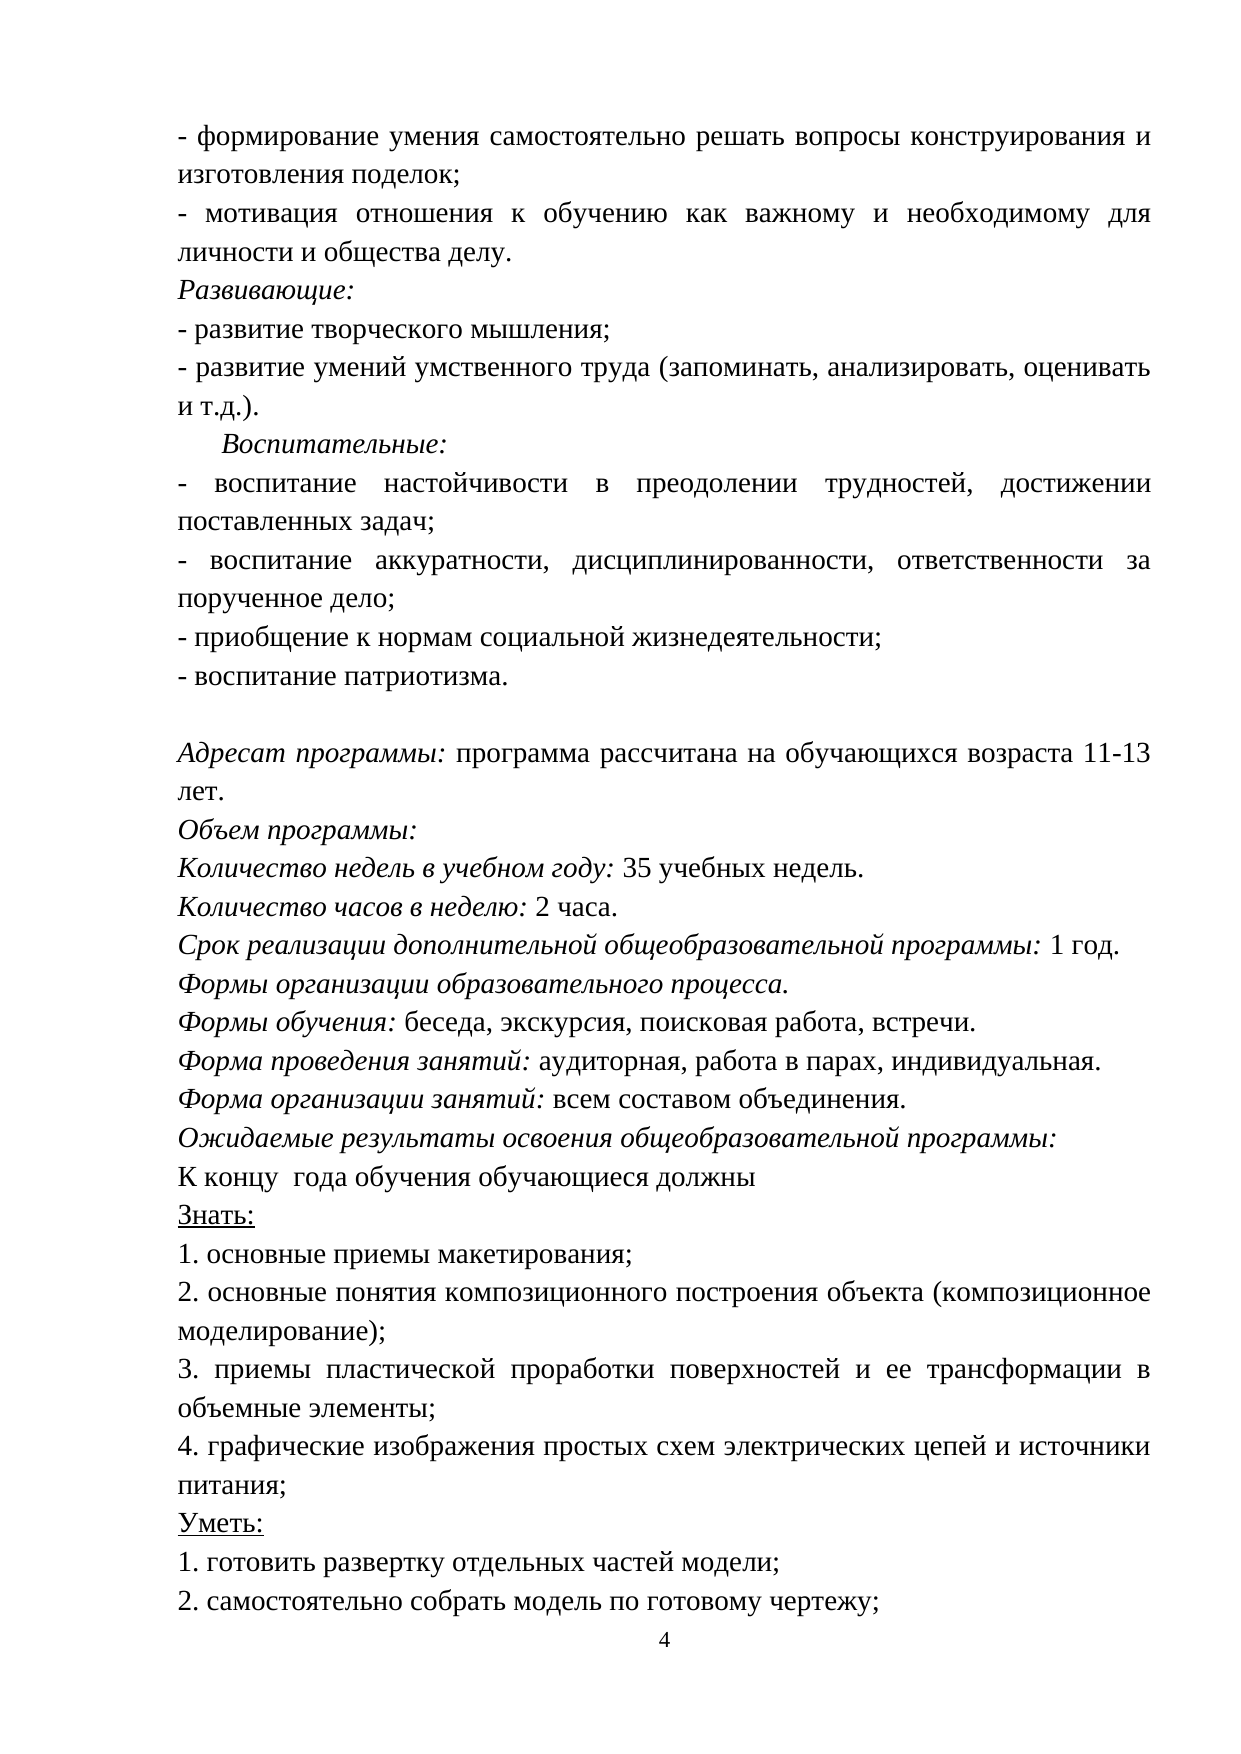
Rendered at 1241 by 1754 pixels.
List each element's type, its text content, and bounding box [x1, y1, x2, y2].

text 1. готовить развертку отдельных частей модели; [177, 1544, 1152, 1578]
text Адресат программы: программа рассчитана на обучающихся возраста 11-13 лет. [177, 735, 1152, 807]
text - воспитание аккуратности, дисциплинированности, ответственности за порученное дело; [177, 542, 1152, 614]
text - воспитание патриотизма. [177, 658, 1152, 691]
text Форма организации занятий: всем составом объединения. [177, 1082, 1152, 1115]
text - приобщение к нормам социальной жизнедеятельности; [177, 619, 1152, 653]
text Ожидаемые результаты освоения общеобразовательной программы: [177, 1120, 1152, 1154]
text - мотивация отношения к обучению как важному и необходимому для личности и общества делу. [177, 195, 1152, 267]
text Воспитательные: [177, 426, 1152, 460]
text 2. самостоятельно собрать модель по готовому чертежу; [177, 1583, 1152, 1616]
text - развитие умений умственного труда (запоминать, анализировать, оценивать и т.д.). [177, 349, 1152, 421]
text 1. основные приемы макетирования; [177, 1236, 1152, 1269]
text Количество часов в неделю: 2 часа. [177, 889, 1152, 922]
text - развитие творческого мышления; [177, 311, 1152, 344]
text Развивающие: [177, 272, 1152, 306]
text Количество недель в учебном году: 35 учебных недель. [177, 850, 1152, 884]
text Форма проведения занятий: аудиторная, работа в парах, индивидуальная. [177, 1043, 1152, 1077]
text Формы организации образовательного процесса. [177, 966, 1152, 999]
text К концу года обучения обучающиеся должны [177, 1159, 1152, 1192]
text Уметь: [177, 1506, 1152, 1539]
text 4. графические изображения простых схем электрических цепей и источники питания; [177, 1428, 1152, 1501]
text Знать: [177, 1197, 1152, 1231]
text Формы обучения: беседа, экскурсия, поисковая работа, встречи. [177, 1004, 1152, 1038]
text 2. основные понятия композиционного построения объекта (композиционное моделирование); [177, 1274, 1152, 1346]
text Объем программы: [177, 812, 1152, 845]
text 3. приемы пластической проработки поверхностей и ее трансформации в объемные элементы; [177, 1351, 1152, 1423]
text - воспитание настойчивости в преодолении трудностей, достижении поставленных задач; [177, 465, 1152, 537]
text Срок реализации дополнительной общеобразовательной программы: 1 год. [177, 927, 1152, 961]
text - формирование умения самостоятельно решать вопросы конструирования и изготовления поделок; [177, 118, 1152, 190]
